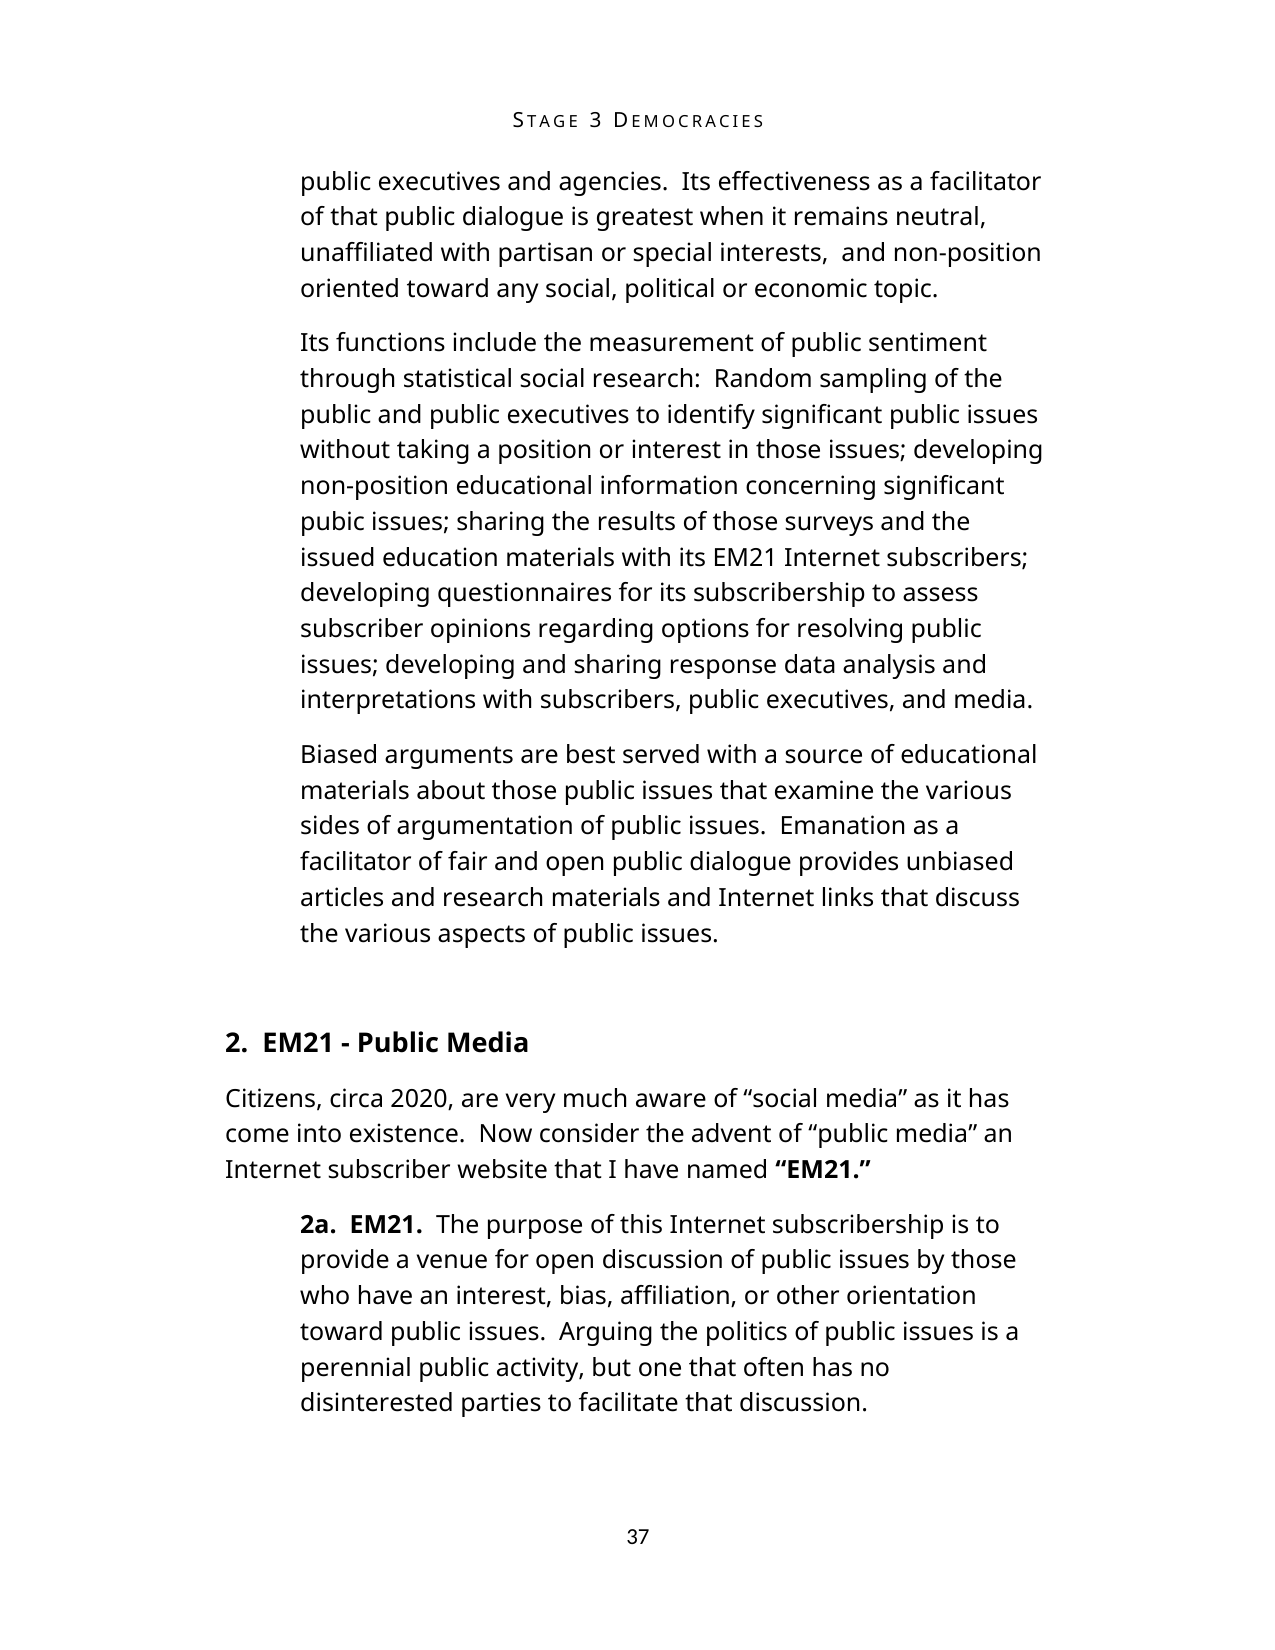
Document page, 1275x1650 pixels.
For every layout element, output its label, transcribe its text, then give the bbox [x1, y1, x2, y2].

text 2. EM21 - Public Media [225, 1023, 1050, 1060]
text 2a. EM21. The purpose of this Internet subscribership is to provide a venue for open discussion of public issues by those who have an interest, bias, affiliation, or other orientation toward public issues. Arguing the politics of public issues is a perennial public activity, but one that often has no disinterested parties to facilitate that discussion. [300, 1206, 1050, 1419]
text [300, 163, 1050, 304]
text Its functions include the measurement of public sentiment through statistical social research: Random sampling of the public and public executives to identify significant public issues without taking a position or interest in those issues; developing non-position educational information concerning significant pubic issues; sharing the results of those surveys and the issued education materials with its EM21 Internet subscribers; developing questionnaires for its subscribership to assess subscriber opinions regarding options for resolving public issues; developing and sharing response data analysis and interpretations with subscribers, public executives, and media. [300, 325, 1050, 716]
text Citizens, circa 2020, are very much aware of “social media” as it has come into existence. Now consider the advent of “public media” an Internet subscriber website that I have named “EM21.” [225, 1080, 1050, 1186]
text Biased arguments are best served with a source of educational materials about those public issues that examine the various sides of argumentation of public issues. Emanation as a facilitator of fair and open public dialogue provides unbiased articles and research materials and Internet links that discuss the various aspects of public issues. [300, 737, 1050, 949]
